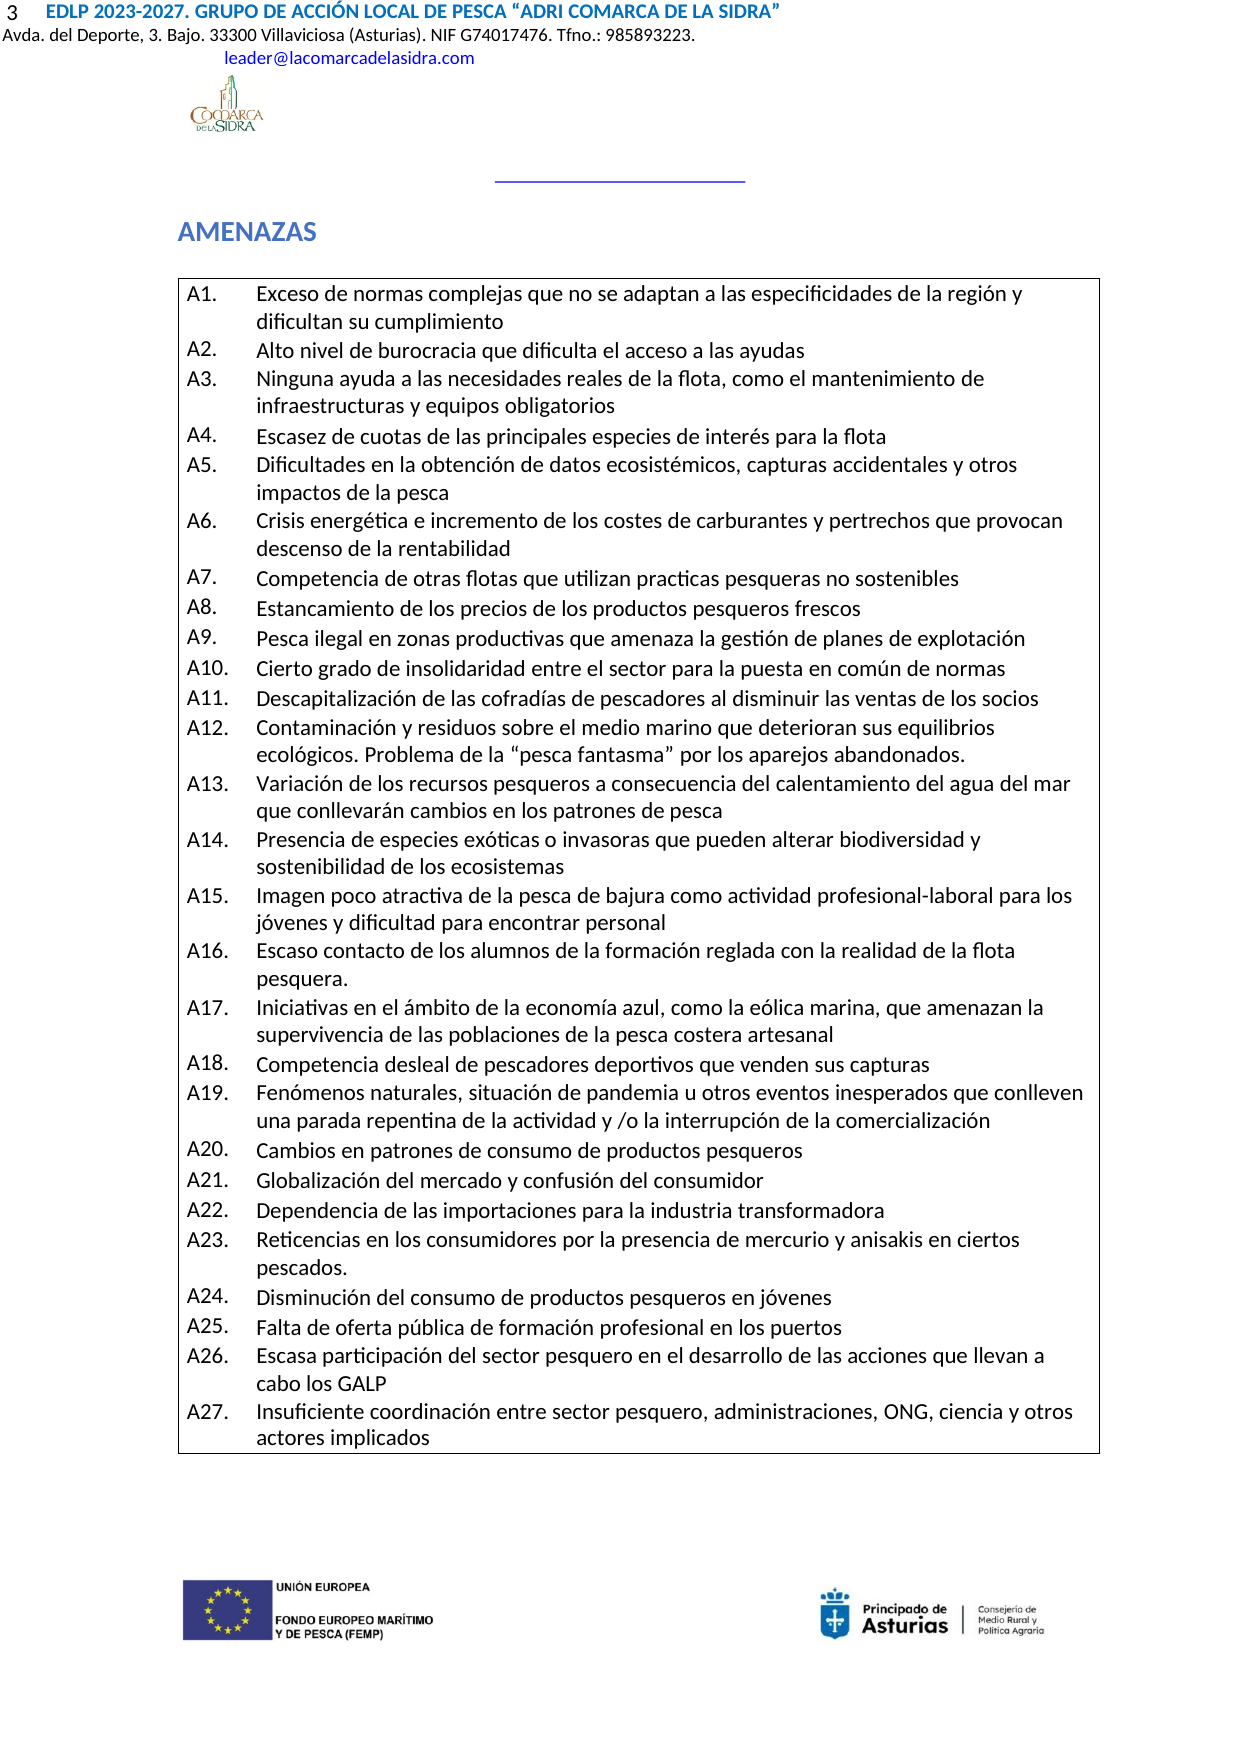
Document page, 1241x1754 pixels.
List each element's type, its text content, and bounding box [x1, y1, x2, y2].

picture [181, 1578, 434, 1643]
picture [190, 75, 264, 132]
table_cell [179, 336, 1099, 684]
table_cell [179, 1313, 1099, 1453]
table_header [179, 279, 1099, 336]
text AMENAZAS [177, 213, 1142, 249]
picture [817, 1587, 1046, 1645]
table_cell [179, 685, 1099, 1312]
